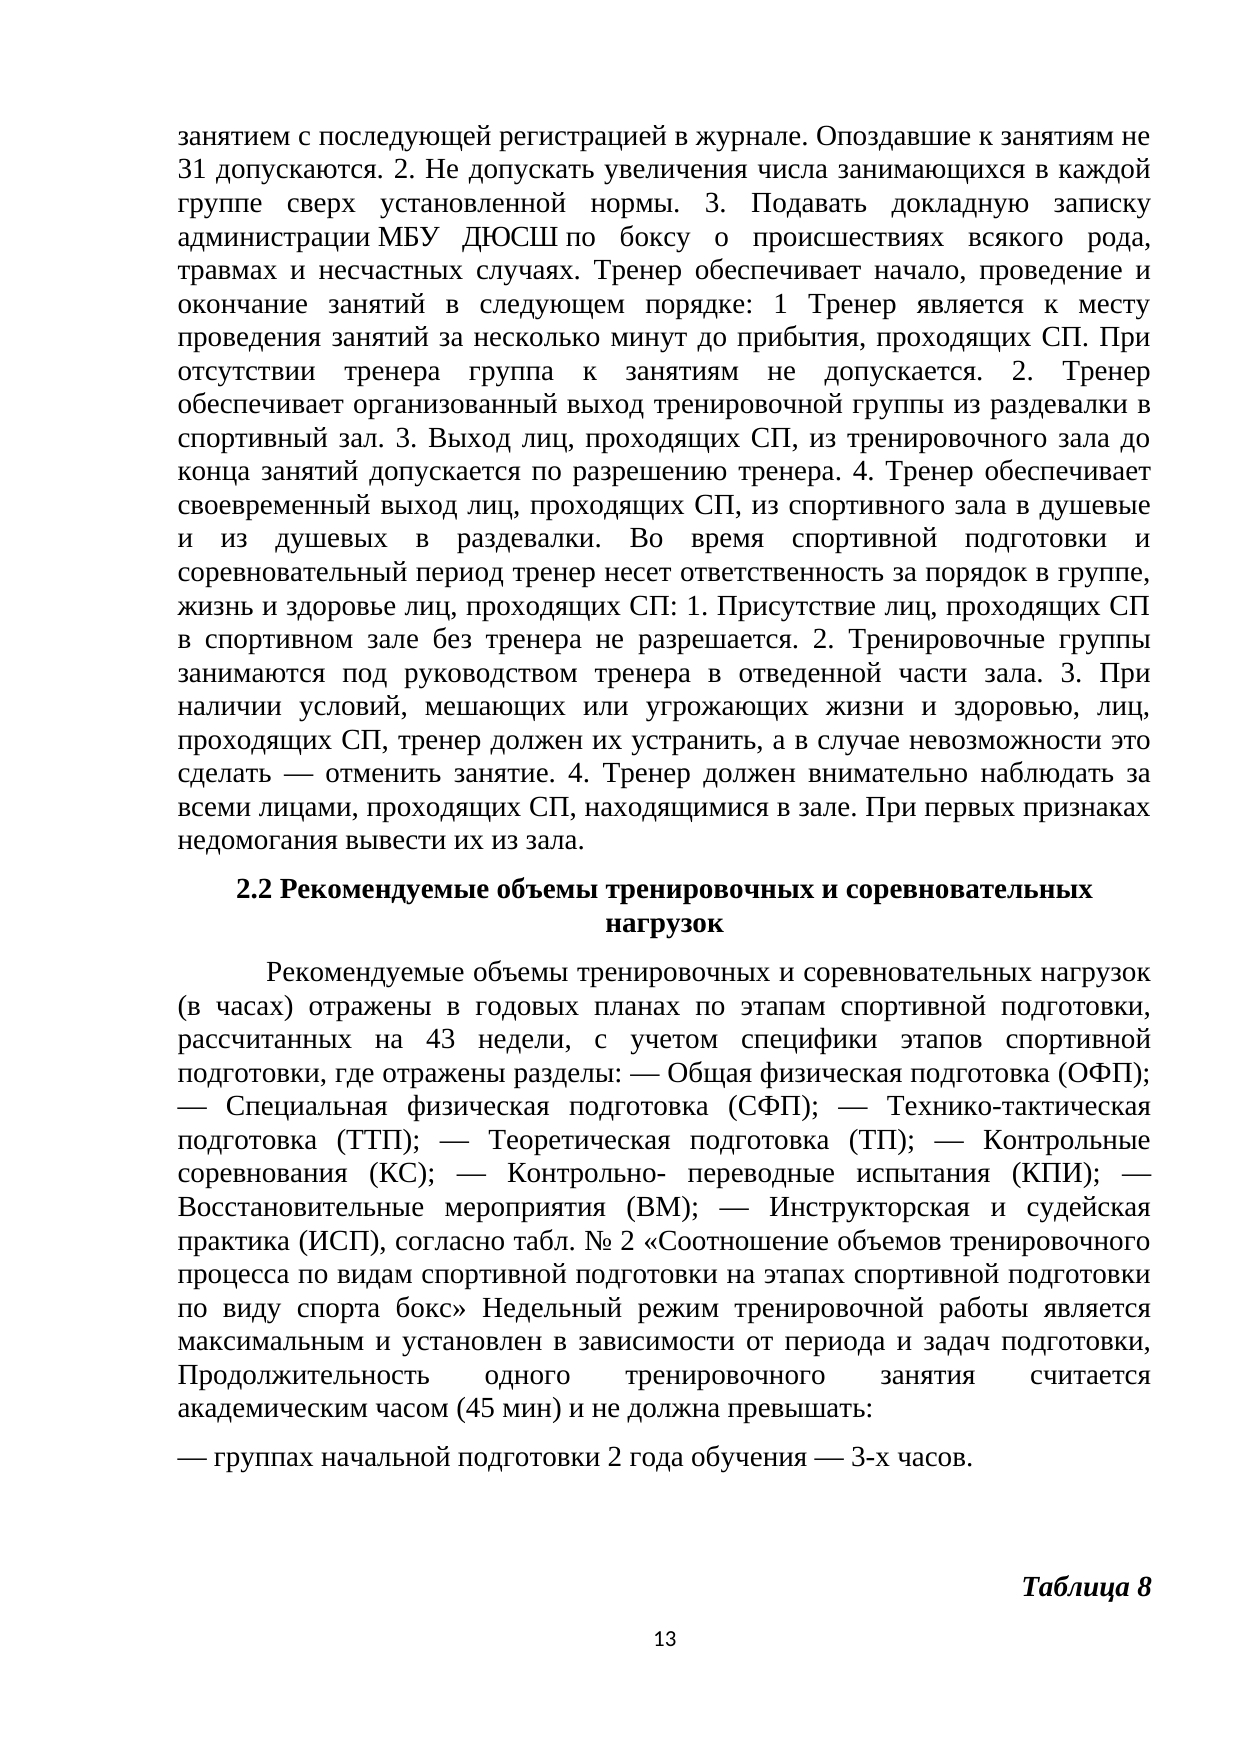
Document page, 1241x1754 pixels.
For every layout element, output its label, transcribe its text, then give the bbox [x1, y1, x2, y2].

text Таблица 8 [177, 1569, 1152, 1603]
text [177, 118, 1152, 856]
text Рекомендуемые объемы тренировочных и соревновательных нагрузок (в часах) отражены в годовых планах по этапам спортивной подготовки, рассчитанных на 43 недели, с учетом специфики этапов спортивной подготовки, где отражены разделы: — Общая физическая подготовка (ОФП); — Специальная физическая подготовка (СФП); — Технико-тактическая подготовка (ТТП); — Теоретическая подготовка (ТП); — Контрольные соревнования (КС); — Контрольно- переводные испытания (КПИ); — Восстановительные мероприятия (ВМ); — Инструкторская и судейская практика (ИСП), согласно табл. № 2 «Соотношение объемов тренировочного процесса по видам спортивной подготовки на этапах спортивной подготовки по виду спорта бокс» Недельный режим тренировочной работы является максимальным и установлен в зависимости от периода и задач подготовки, Продолжительность одного тренировочного занятия считается академическим часом (45 мин) и не должна превышать: [177, 954, 1152, 1424]
text 2.2 Рекомендуемые объемы тренировочных и соревновательных нагрузок [177, 872, 1152, 939]
text — группах начальной подготовки 2 года обучения — 3-х часов. [177, 1439, 1152, 1473]
